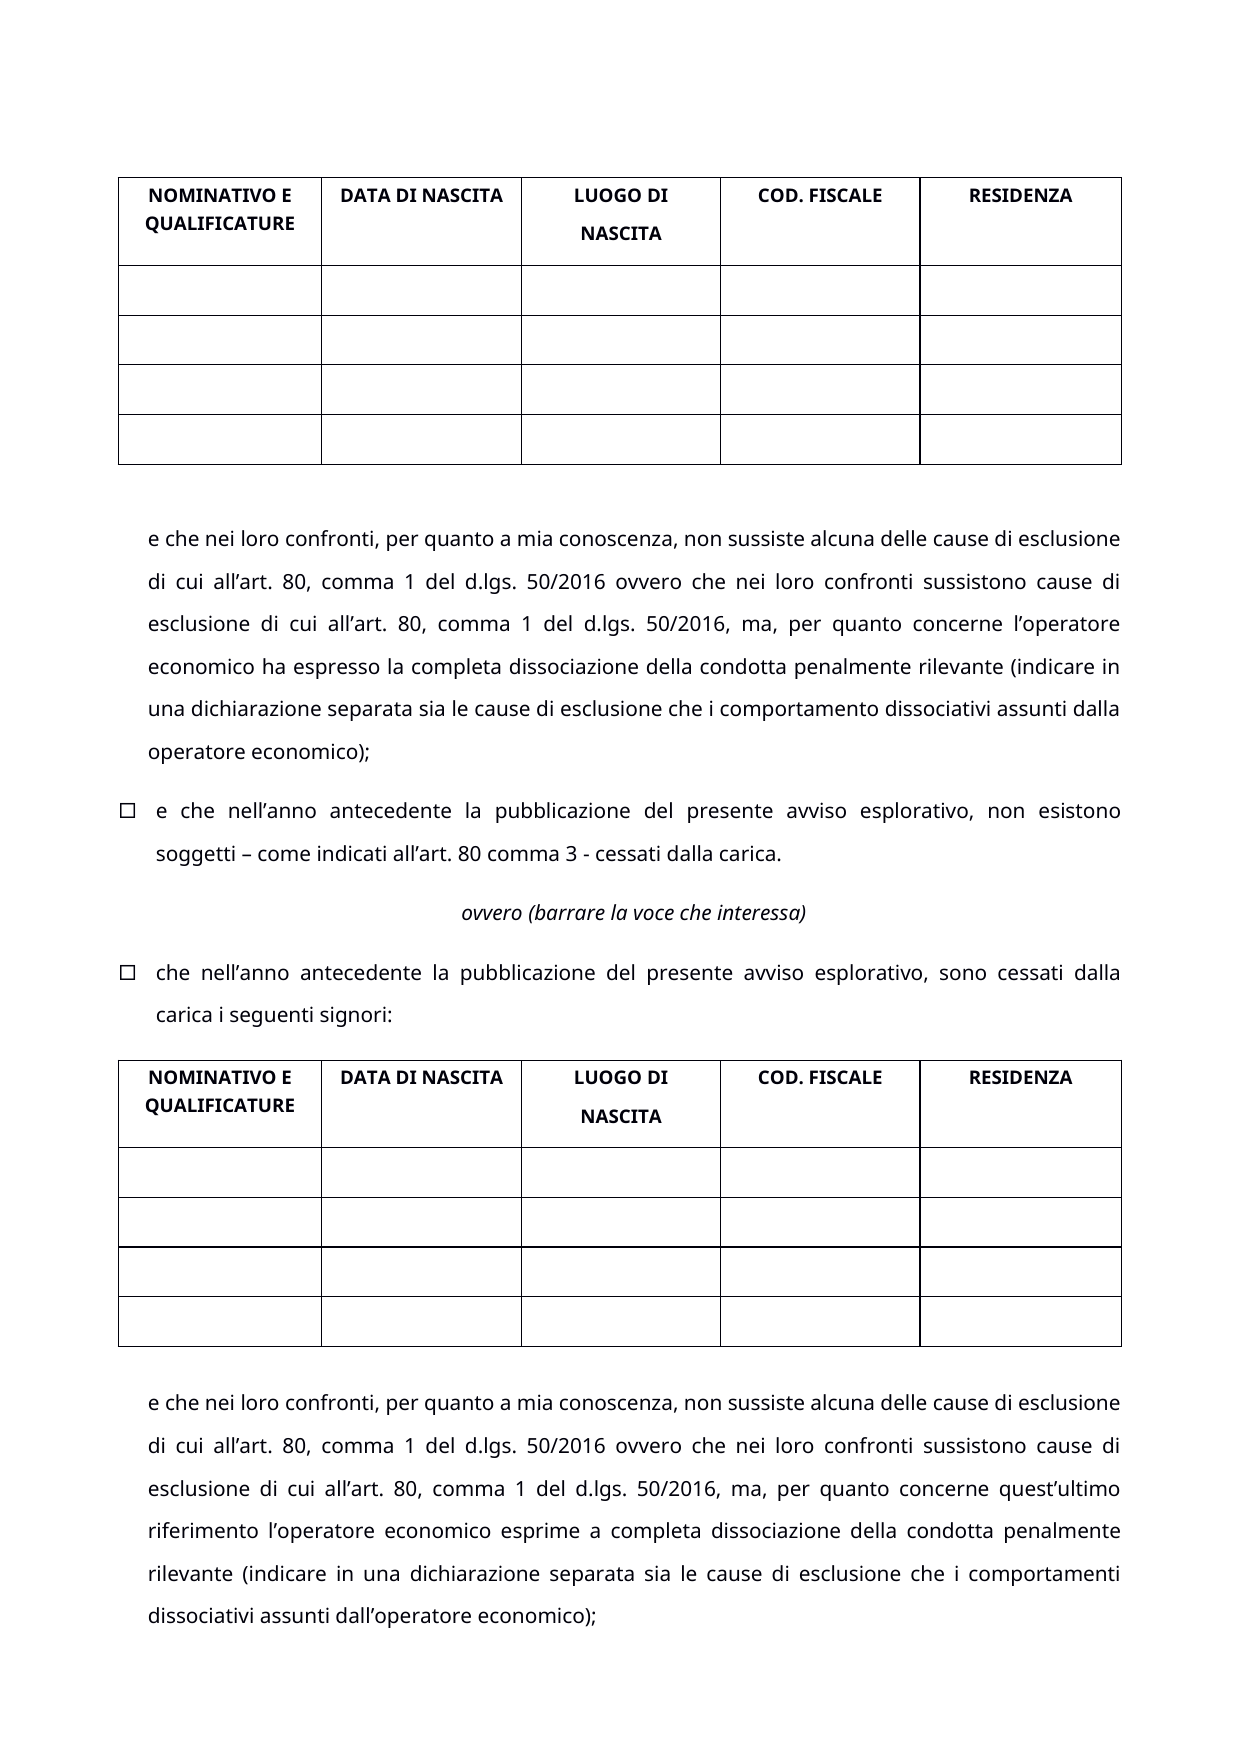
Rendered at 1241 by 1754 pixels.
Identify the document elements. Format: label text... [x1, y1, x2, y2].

table_header COD. FISCALE [721, 178, 919, 265]
table_cell [322, 365, 521, 414]
table_cell [522, 316, 720, 364]
table_cell [522, 1248, 720, 1296]
table_cell [721, 1148, 919, 1197]
table_cell [721, 1297, 919, 1346]
list e che nell’anno antecedente la pubblicazione del presente avviso esplorativo, non esistono soggetti – come indicati all’art. 80 comma 3 - cessati dalla carica. [118, 796, 1122, 867]
text e che nei loro confronti, per quanto a mia conoscenza, non sussiste alcuna delle cause di esclusione di cui all’art. 80, comma 1 del d.lgs. 50/2016 ovvero che nei loro confronti sussistono cause di esclusione di cui all’art. 80, comma 1 del d.lgs. 50/2016, ma, per quanto concerne quest’ultimo riferimento l’operatore economico esprime a completa dissociazione della condotta penalmente rilevante (indicare in una dichiarazione separata sia le cause di esclusione che i comportamenti dissociativi assunti dall’operatore economico); [148, 1388, 1122, 1630]
table_header LUOGO DI NASCITA [522, 1061, 720, 1147]
table_header LUOGO DI NASCITA [522, 178, 720, 265]
table_cell [921, 1198, 1121, 1246]
table_cell [322, 415, 521, 464]
table_cell [522, 1148, 720, 1197]
table_cell [522, 1297, 720, 1346]
table_cell [522, 365, 720, 414]
table_cell [322, 266, 521, 314]
table_cell [322, 1198, 521, 1246]
table_cell [921, 316, 1121, 364]
text e che nei loro confronti, per quanto a mia conoscenza, non sussiste alcuna delle cause di esclusione di cui all’art. 80, comma 1 del d.lgs. 50/2016 ovvero che nei loro confronti sussistono cause di esclusione di cui all’art. 80, comma 1 del d.lgs. 50/2016, ma, per quanto concerne l’operatore economico ha espresso la completa dissociazione della condotta penalmente rilevante (indicare in una dichiarazione separata sia le cause di esclusione che i comportamento dissociativi assunti dalla operatore economico); [148, 524, 1122, 766]
table_cell [522, 266, 720, 314]
text ovvero (barrare la voce che interessa) [148, 898, 1122, 927]
table_cell [921, 415, 1121, 464]
table_cell [921, 1148, 1121, 1197]
table_cell [721, 266, 919, 314]
table_header DATA DI NASCITA [322, 178, 521, 265]
table_cell [119, 415, 321, 464]
list che nell’anno antecedente la pubblicazione del presente avviso esplorativo, sono cessati dalla carica i seguenti signori: [118, 958, 1122, 1029]
table_cell [322, 1297, 521, 1346]
table_cell [119, 266, 321, 314]
table_cell [921, 266, 1121, 314]
table_header NOMINATIVO E QUALIFICATURE [119, 178, 321, 265]
table_cell [119, 1297, 321, 1346]
table_cell [119, 1148, 321, 1197]
table_header RESIDENZA [921, 1061, 1121, 1147]
table_cell [119, 316, 321, 364]
table_header DATA DI NASCITA [322, 1061, 521, 1147]
table_cell [119, 1198, 321, 1246]
table_cell [322, 316, 521, 364]
table_cell [322, 1148, 521, 1197]
table_cell [921, 1248, 1121, 1296]
table_cell [119, 365, 321, 414]
table_cell [721, 365, 919, 414]
table_cell [921, 365, 1121, 414]
table_cell [522, 415, 720, 464]
table_cell [322, 1248, 521, 1296]
table_cell [921, 1297, 1121, 1346]
table_cell [721, 1248, 919, 1296]
table_header RESIDENZA [921, 178, 1121, 265]
table_cell [721, 1198, 919, 1246]
table_cell [721, 415, 919, 464]
table_cell [119, 1248, 321, 1296]
table_cell [522, 1198, 720, 1246]
table_header COD. FISCALE [721, 1061, 919, 1147]
table_cell [721, 316, 919, 364]
table_header NOMINATIVO E QUALIFICATURE [119, 1061, 321, 1147]
